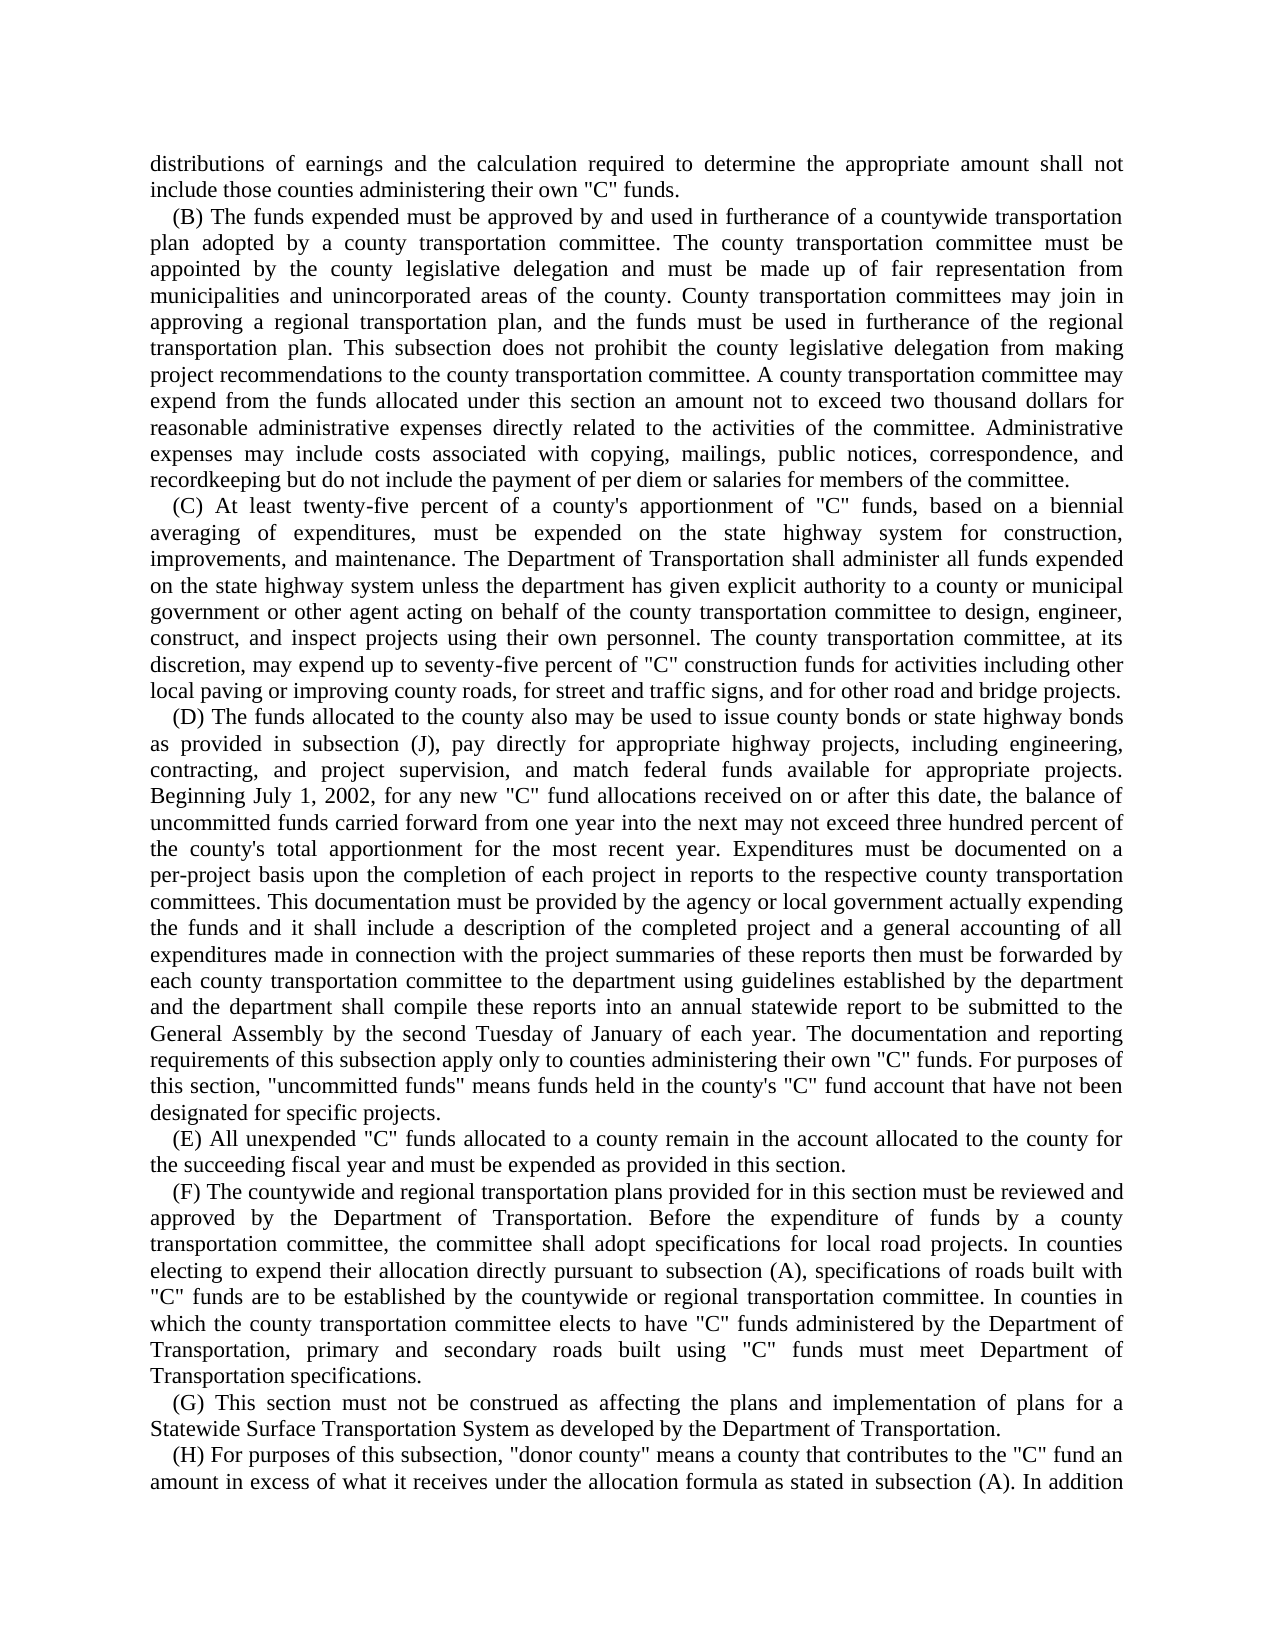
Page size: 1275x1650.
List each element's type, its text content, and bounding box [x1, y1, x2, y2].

text (G) This section must not be construed as affecting the plans and implementation of plans for a Statewide Surface Transportation System as developed by the Department of Transportation. [150, 1389, 1125, 1441]
text (E) All unexpended "C" funds allocated to a county remain in the account allocated to the county for the succeeding fiscal year and must be expended as provided in this section. [150, 1125, 1125, 1178]
text (B) The funds expended must be approved by and used in furtherance of a countywide transportation plan adopted by a county transportation committee. The county transportation committee must be appointed by the county legislative delegation and must be made up of fair representation from municipalities and unincorporated areas of the county. County transportation committees may join in approving a regional transportation plan, and the funds must be used in furtherance of the regional transportation plan. This subsection does not prohibit the county legislative delegation from making project recommendations to the county transportation committee. A county transportation committee may expend from the funds allocated under this section an amount not to exceed two thousand dollars for reasonable administrative expenses directly related to the activities of the committee. Administrative expenses may include costs associated with copying, mailings, public notices, correspondence, and recordkeeping but do not include the payment of per diem or salaries for members of the committee. [150, 203, 1125, 493]
text (C) At least twenty-five percent of a county's apportionment of "C" funds, based on a biennial averaging of expenditures, must be expended on the state highway system for construction, improvements, and maintenance. The Department of Transportation shall administer all funds expended on the state highway system unless the department has given explicit authority to a county or municipal government or other agent acting on behalf of the county transportation committee to design, engineer, construct, and inspect projects using their own personnel. The county transportation committee, at its discretion, may expend up to seventy-five percent of "C" construction funds for activities including other local paving or improving county roads, for street and traffic signs, and for other road and bridge projects. [150, 493, 1125, 703]
text (F) The countywide and regional transportation plans provided for in this section must be reviewed and approved by the Department of Transportation. Before the expenditure of funds by a county transportation committee, the committee shall adopt specifications for local road projects. In counties electing to expend their allocation directly pursuant to subsection (A), specifications of roads built with "C" funds are to be established by the countywide or regional transportation committee. In counties in which the county transportation committee elects to have "C" funds administered by the Department of Transportation, primary and secondary roads built using "C" funds must meet Department of Transportation specifications. [150, 1178, 1125, 1389]
text (D) The funds allocated to the county also may be used to issue county bonds or state highway bonds as provided in subsection (J), pay directly for appropriate highway projects, including engineering, contracting, and project supervision, and match federal funds available for appropriate projects. Beginning July 1, 2002, for any new "C" fund allocations received on or after this date, the balance of uncommitted funds carried forward from one year into the next may not exceed three hundred percent of the county's total apportionment for the most recent year. Expenditures must be documented on a per-project basis upon the completion of each project in reports to the respective county transportation committees. This documentation must be provided by the agency or local government actually expending the funds and it shall include a description of the completed project and a general accounting of all expenditures made in connection with the project summaries of these reports then must be forwarded by each county transportation committee to the department using guidelines established by the department and the department shall compile these reports into an annual statewide report to be submitted to the General Assembly by the second Tuesday of January of each year. The documentation and reporting requirements of this subsection apply only to counties administering their own "C" funds. For purposes of this section, "uncommitted funds" means funds held in the county's "C" fund account that have not been designated for specific projects. [150, 703, 1125, 1125]
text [150, 1441, 1125, 1494]
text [150, 150, 1125, 203]
